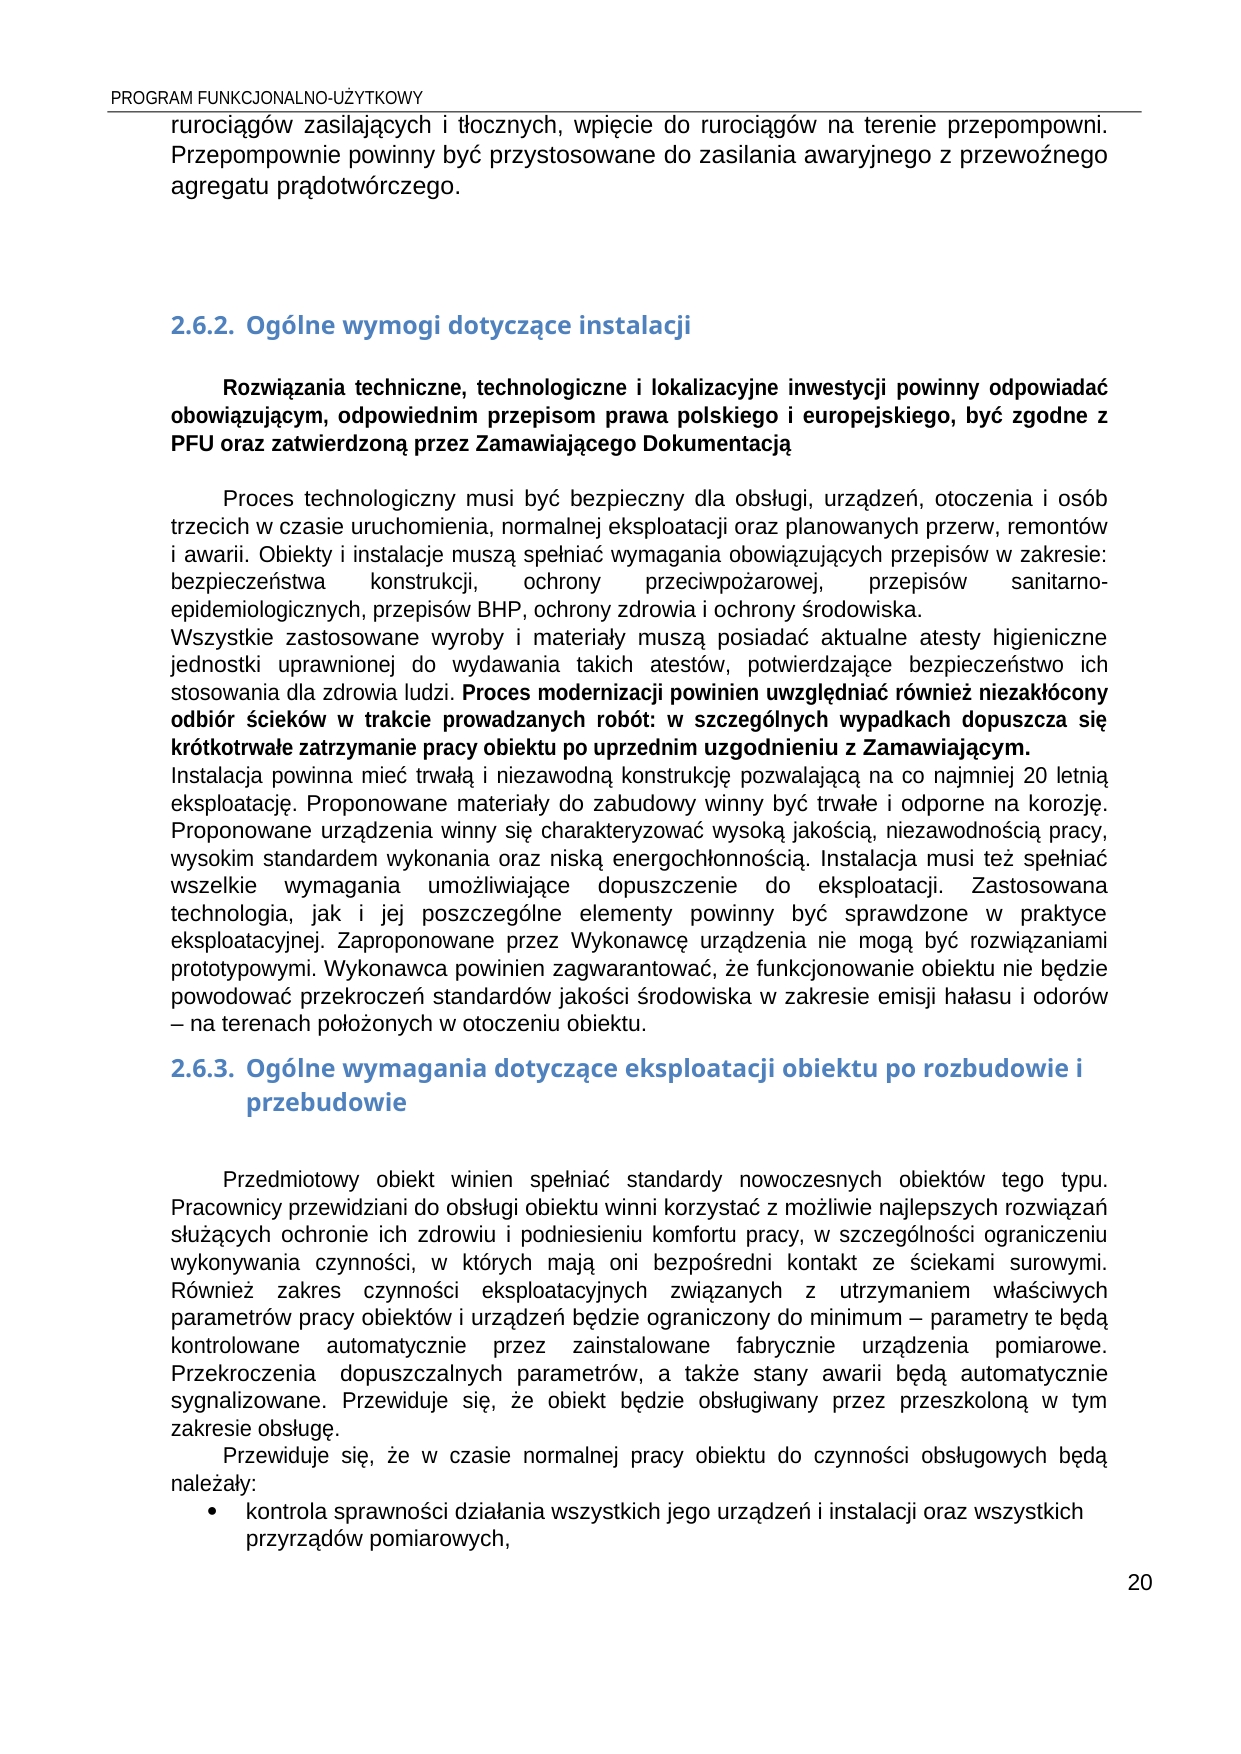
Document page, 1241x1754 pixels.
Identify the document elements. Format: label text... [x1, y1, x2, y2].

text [171, 110, 1108, 199]
text Przedmiotowy obiekt winien spełniać standardy nowoczesnych obiektów tego typu. Pracownicy przewidziani do obsługi obiektu winni korzystać z możliwie najlepszych rozwiązań służących ochronie ich zdrowiu i podniesieniu komfortu pracy, w szczególności ograniczeniu wykonywania czynności, w których mają oni bezpośredni kontakt ze ściekami surowymi. Również zakres czynności eksploatacyjnych związanych z utrzymaniem właściwych parametrów pracy obiektów i urządzeń będzie ograniczony do minimum – parametry te będą kontrolowane automatycznie przez zainstalowane fabrycznie urządzenia pomiarowe. Przekroczenia dopuszczalnych parametrów, a także stany awarii będą automatycznie sygnalizowane. Przewiduje się, że obiekt będzie obsługiwany przez przeszkoloną w tym zakresie obsługę. [171, 1166, 1108, 1441]
subtitle Ogólne wymogi dotyczące instalacji [171, 307, 1108, 341]
text Przewiduje się, że w czasie normalnej pracy obiektu do czynności obsługowych będą należały: [171, 1442, 1108, 1496]
text Rozwiązania techniczne, technologiczne i lokalizacyjne inwestycji powinny odpowiadać obowiązującym, odpowiednim przepisom prawa polskiego i europejskiego, być zgodne z PFU oraz zatwierdzoną przez Zamawiającego Dokumentacją [171, 374, 1108, 456]
text Instalacja powinna mieć trwałą i niezawodną konstrukcję pozwalającą na co najmniej 20 letnią eksploatację. Proponowane materiały do zabudowy winny być trwałe i odporne na korozję. Proponowane urządzenia winny się charakteryzować wysoką jakością, niezawodnością pracy, wysokim standardem wykonania oraz niską energochłonnością. Instalacja musi też spełniać wszelkie wymagania umożliwiające dopuszczenie do eksploatacji. Zastosowana technologia, jak i jej poszczególne elementy powinny być sprawdzone w praktyce eksploatacyjnej. Zaproponowane przez Wykonawcę urządzenia nie mogą być rozwiązaniami prototypowymi. Wykonawca powinien zagwarantować, że funkcjonowanie obiektu nie będzie powodować przekroczeń standardów jakości środowiska w zakresie emisji hałasu i odorów – na terenach położonych w otoczeniu obiektu. [171, 762, 1108, 1037]
text Proces technologiczny musi być bezpieczny dla obsługi, urządzeń, otoczenia i osób trzecich w czasie uruchomienia, normalnej eksploatacji oraz planowanych przerw, remontów i awarii. Obiekty i instalacje muszą spełniać wymagania obowiązujących przepisów w zakresie: bezpieczeństwa konstrukcji, ochrony przeciwpożarowej, przepisów sanitarno-epidemiologicznych, przepisów BHP, ochrony zdrowia i ochrony środowiska. [171, 485, 1108, 622]
subtitle Ogólne wymagania dotyczące eksploatacji obiektu po rozbudowie i przebudowie [171, 1051, 1108, 1119]
list kontrola sprawności działania wszystkich jego urządzeń i instalacji oraz wszystkich przyrządów pomiarowych, [208, 1498, 1108, 1552]
text Wszystkie zastosowane wyroby i materiały muszą posiadać aktualne atesty higieniczne jednostki uprawnionej do wydawania takich atestów, potwierdzające bezpieczeństwo ich stosowania dla zdrowia ludzi. Proces modernizacji powinien uwzględniać również niezakłócony odbiór ścieków w trakcie prowadzanych robót: w szczególnych wypadkach dopuszcza się krótkotrwałe zatrzymanie pracy obiektu po uprzednim uzgodnieniu z Zamawiającym. [171, 623, 1108, 760]
